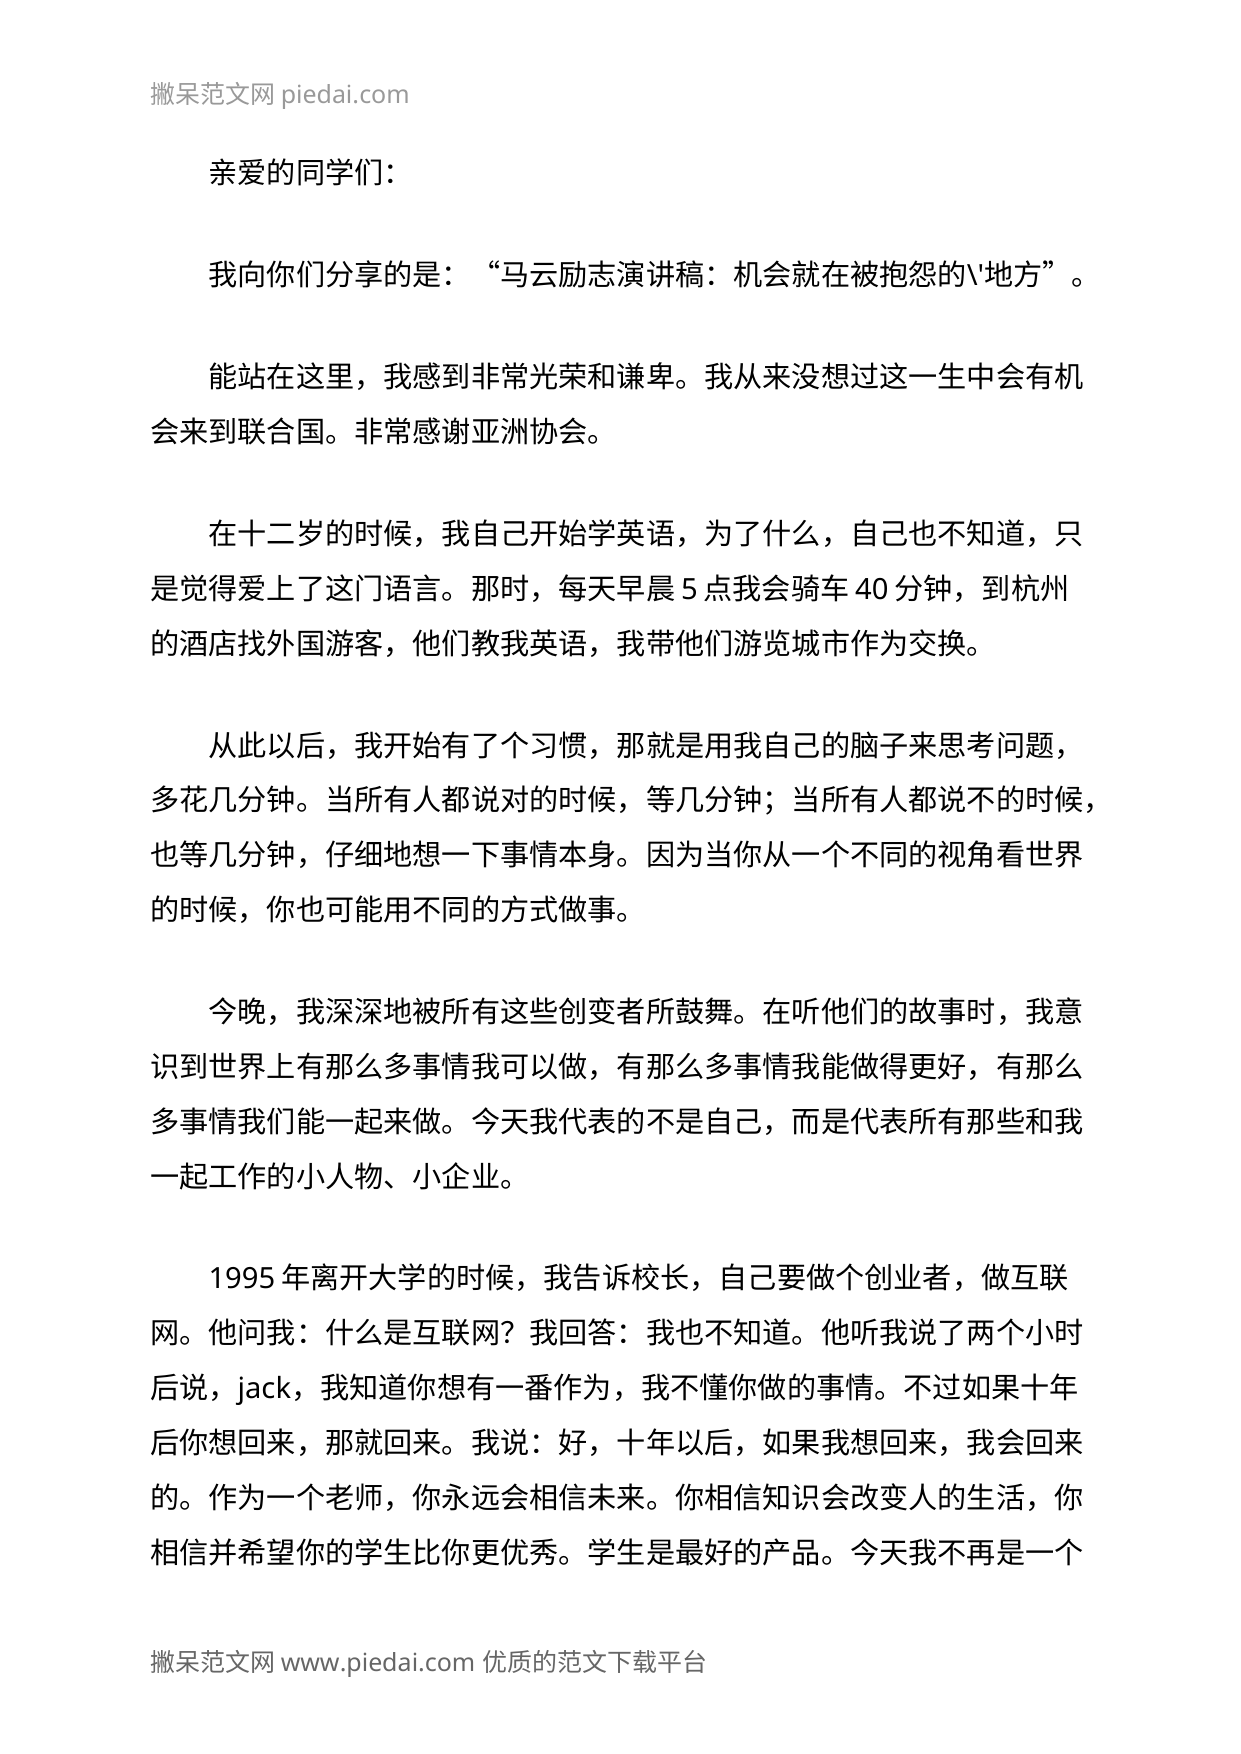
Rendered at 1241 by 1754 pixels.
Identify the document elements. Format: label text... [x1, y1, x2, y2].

text 亲爱的同学们： [150, 150, 1090, 192]
text 从此以后，我开始有了个习惯，那就是用我自己的脑子来思考问题，多花几分钟。当所有人都说对的时候，等几分钟；当所有人都说不的时候，也等几分钟，仔细地想一下事情本身。因为当你从一个不同的视角看世界的时候，你也可能用不同的方式做事。 [150, 722, 1090, 929]
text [150, 1255, 1090, 1572]
text 我向你们分享的是：“马云励志演讲稿：机会就在被抱怨的\'地方”。 [150, 252, 1090, 294]
text 今晚，我深深地被所有这些创变者所鼓舞。在听他们的故事时，我意识到世界上有那么多事情我可以做，有那么多事情我能做得更好，有那么多事情我们能一起来做。今天我代表的不是自己，而是代表所有那些和我一起工作的小人物、小企业。 [150, 988, 1090, 1196]
text 在十二岁的时候，我自己开始学英语，为了什么，自己也不知道，只是觉得爱上了这门语言。那时，每天早晨5点我会骑车40分钟，到杭州的酒店找外国游客，他们教我英语，我带他们游览城市作为交换。 [150, 510, 1090, 663]
text 能站在这里，我感到非常光荣和谦卑。我从来没想过这一生中会有机会来到联合国。非常感谢亚洲协会。 [150, 354, 1090, 451]
